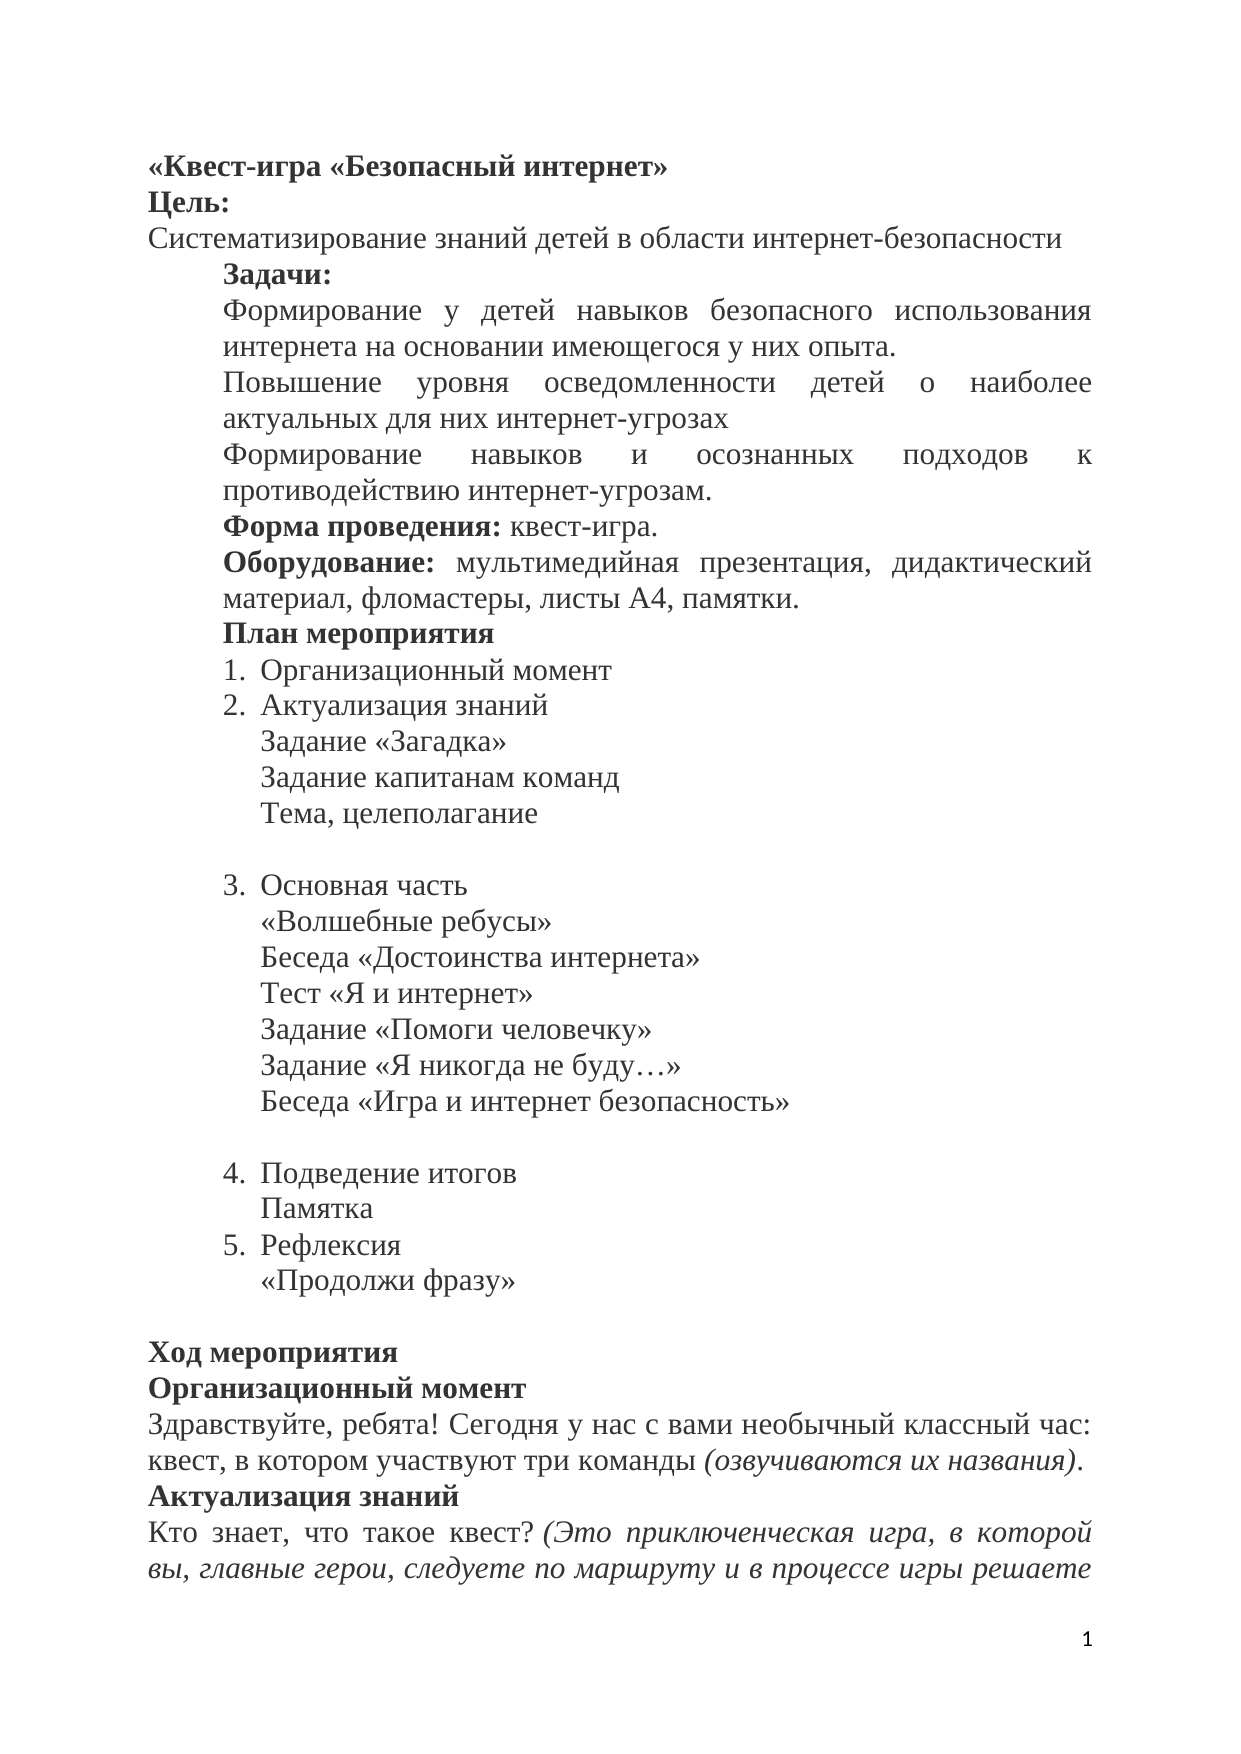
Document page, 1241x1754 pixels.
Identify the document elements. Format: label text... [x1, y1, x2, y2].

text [148, 1513, 1093, 1585]
list Актуализация знаний [223, 687, 1093, 723]
list Подведение итогов [223, 1154, 1093, 1190]
text Оборудование: мультимедийная презентация, дидактический материал, фломастеры, листы А4, памятки. [223, 543, 1093, 615]
list Тест «Я и интернет» [260, 974, 1093, 1010]
text «Квест-игра «Безопасный интернет» [148, 148, 1093, 183]
text Систематизирование знаний детей в области интернет-безопасности [148, 219, 1093, 255]
list Беседа «Достоинства интернета» [260, 938, 1093, 974]
list Рефлексия [223, 1226, 1093, 1262]
text Цель: [148, 183, 1093, 219]
text Актуализация знаний [148, 1477, 1093, 1513]
list Тема, целеполагание [260, 794, 1093, 830]
text Организационный момент [148, 1369, 1093, 1405]
text Формирование у детей навыков безопасного использования интернета на основании имеющегося у них опыта. [223, 291, 1093, 363]
text План мероприятия [223, 615, 1093, 651]
list Памятка [260, 1190, 1093, 1226]
list Задание «Загадка» [260, 723, 1093, 758]
list Задание «Помоги человечку» [260, 1010, 1093, 1046]
text Задачи: [223, 255, 1093, 291]
text Повышение уровня осведомленности детей о наиболее актуальных для них интернет-угрозах [223, 363, 1093, 435]
list «Волшебные ребусы» [260, 902, 1093, 938]
list Организационный момент [223, 651, 1093, 687]
text Формирование навыков и осознанных подходов к противодействию интернет-угрозам. [223, 435, 1093, 507]
list Задание капитанам команд [260, 758, 1093, 794]
text Здравствуйте, ребята! Сегодня у нас с вами необычный классный час: квест, в котором участвуют три команды (озвучиваются их названия). [148, 1405, 1093, 1477]
text Ход мероприятия [148, 1333, 1093, 1369]
list Беседа «Игра и интернет безопасность» [260, 1082, 1093, 1118]
list Задание «Я никогда не буду…» [260, 1046, 1093, 1082]
list Основная часть [223, 866, 1093, 902]
list «Продолжи фразу» [260, 1262, 1093, 1298]
text Форма проведения: квест-игра. [223, 507, 1093, 543]
